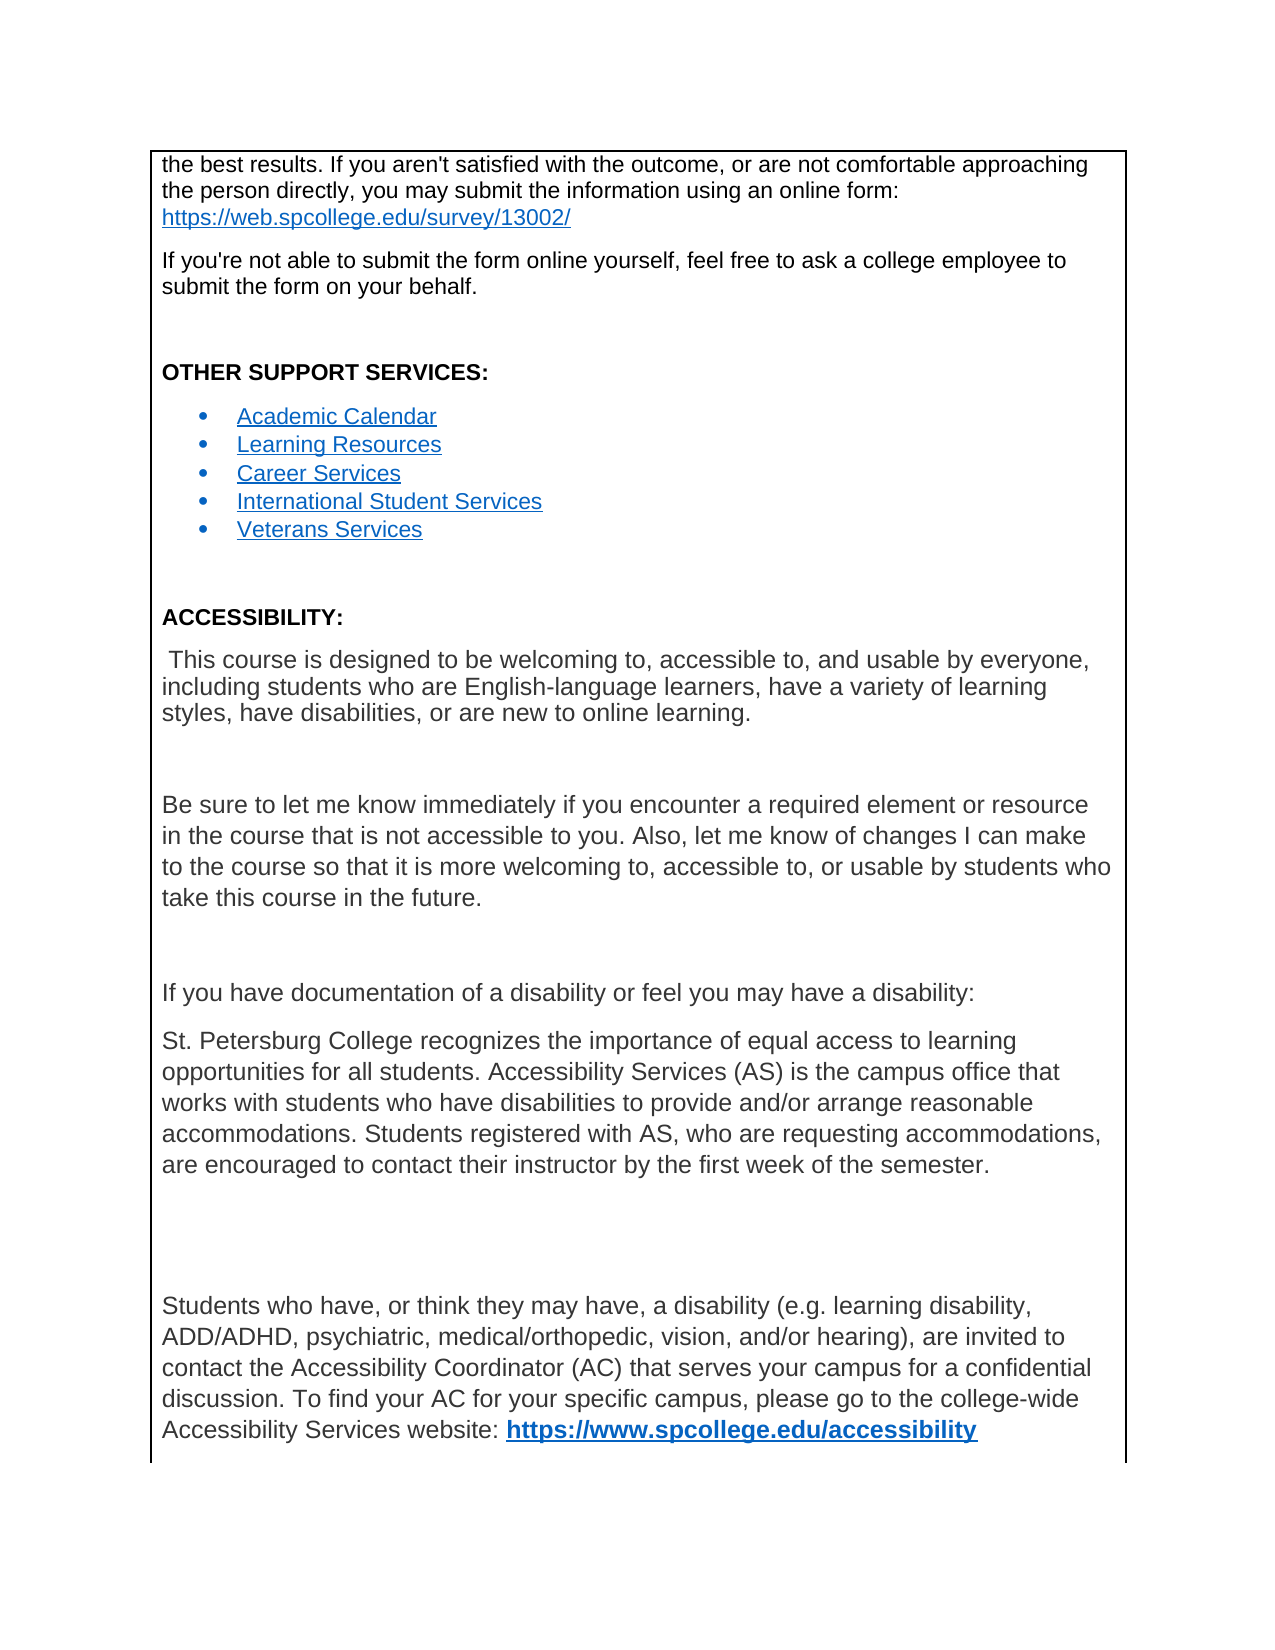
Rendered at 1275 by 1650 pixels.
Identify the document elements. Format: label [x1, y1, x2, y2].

table_header [152, 152, 1125, 1463]
